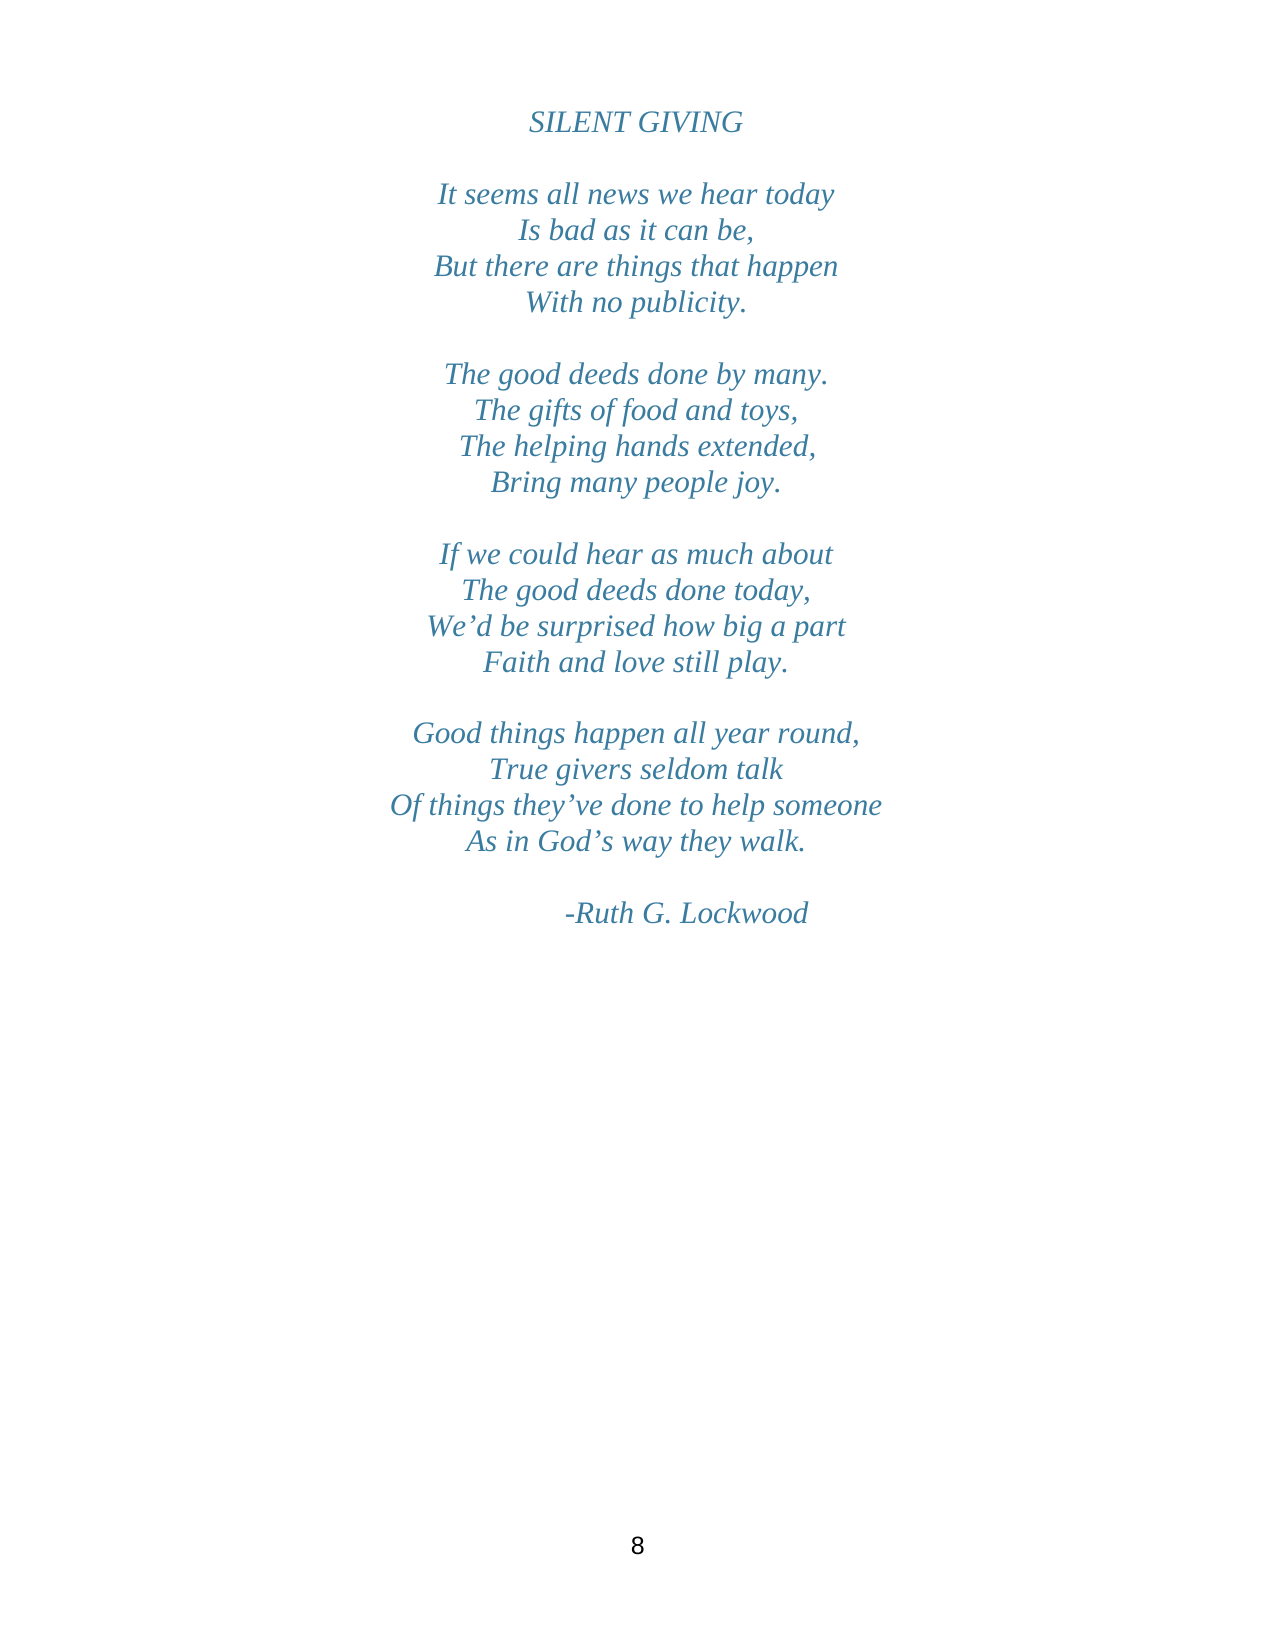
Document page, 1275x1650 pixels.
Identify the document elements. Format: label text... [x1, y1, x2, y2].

text Good things happen all year round, [150, 715, 1125, 751]
text The helping hands extended, [150, 427, 1125, 463]
text Of things they’ve done to help someone [150, 787, 1125, 822]
text The gifts of food and toys, [150, 391, 1125, 427]
text SILENT GIVING [150, 104, 1125, 140]
text We’d be surprised how big a part [150, 607, 1125, 643]
text If we could hear as much about [150, 535, 1125, 571]
text With no publicity. [150, 283, 1125, 319]
text -Ruth G. Lockwood [150, 894, 1125, 930]
text As in God’s way they walk. [150, 822, 1125, 858]
text Is bad as it can be, [150, 212, 1125, 247]
text It seems all news we hear today [150, 176, 1125, 212]
text Faith and love still play. [150, 643, 1125, 679]
text True givers seldom talk [150, 751, 1125, 787]
text But there are things that happen [150, 247, 1125, 283]
text The good deeds done today, [150, 571, 1125, 607]
text Bring many people joy. [150, 463, 1125, 499]
text The good deeds done by many. [150, 355, 1125, 391]
